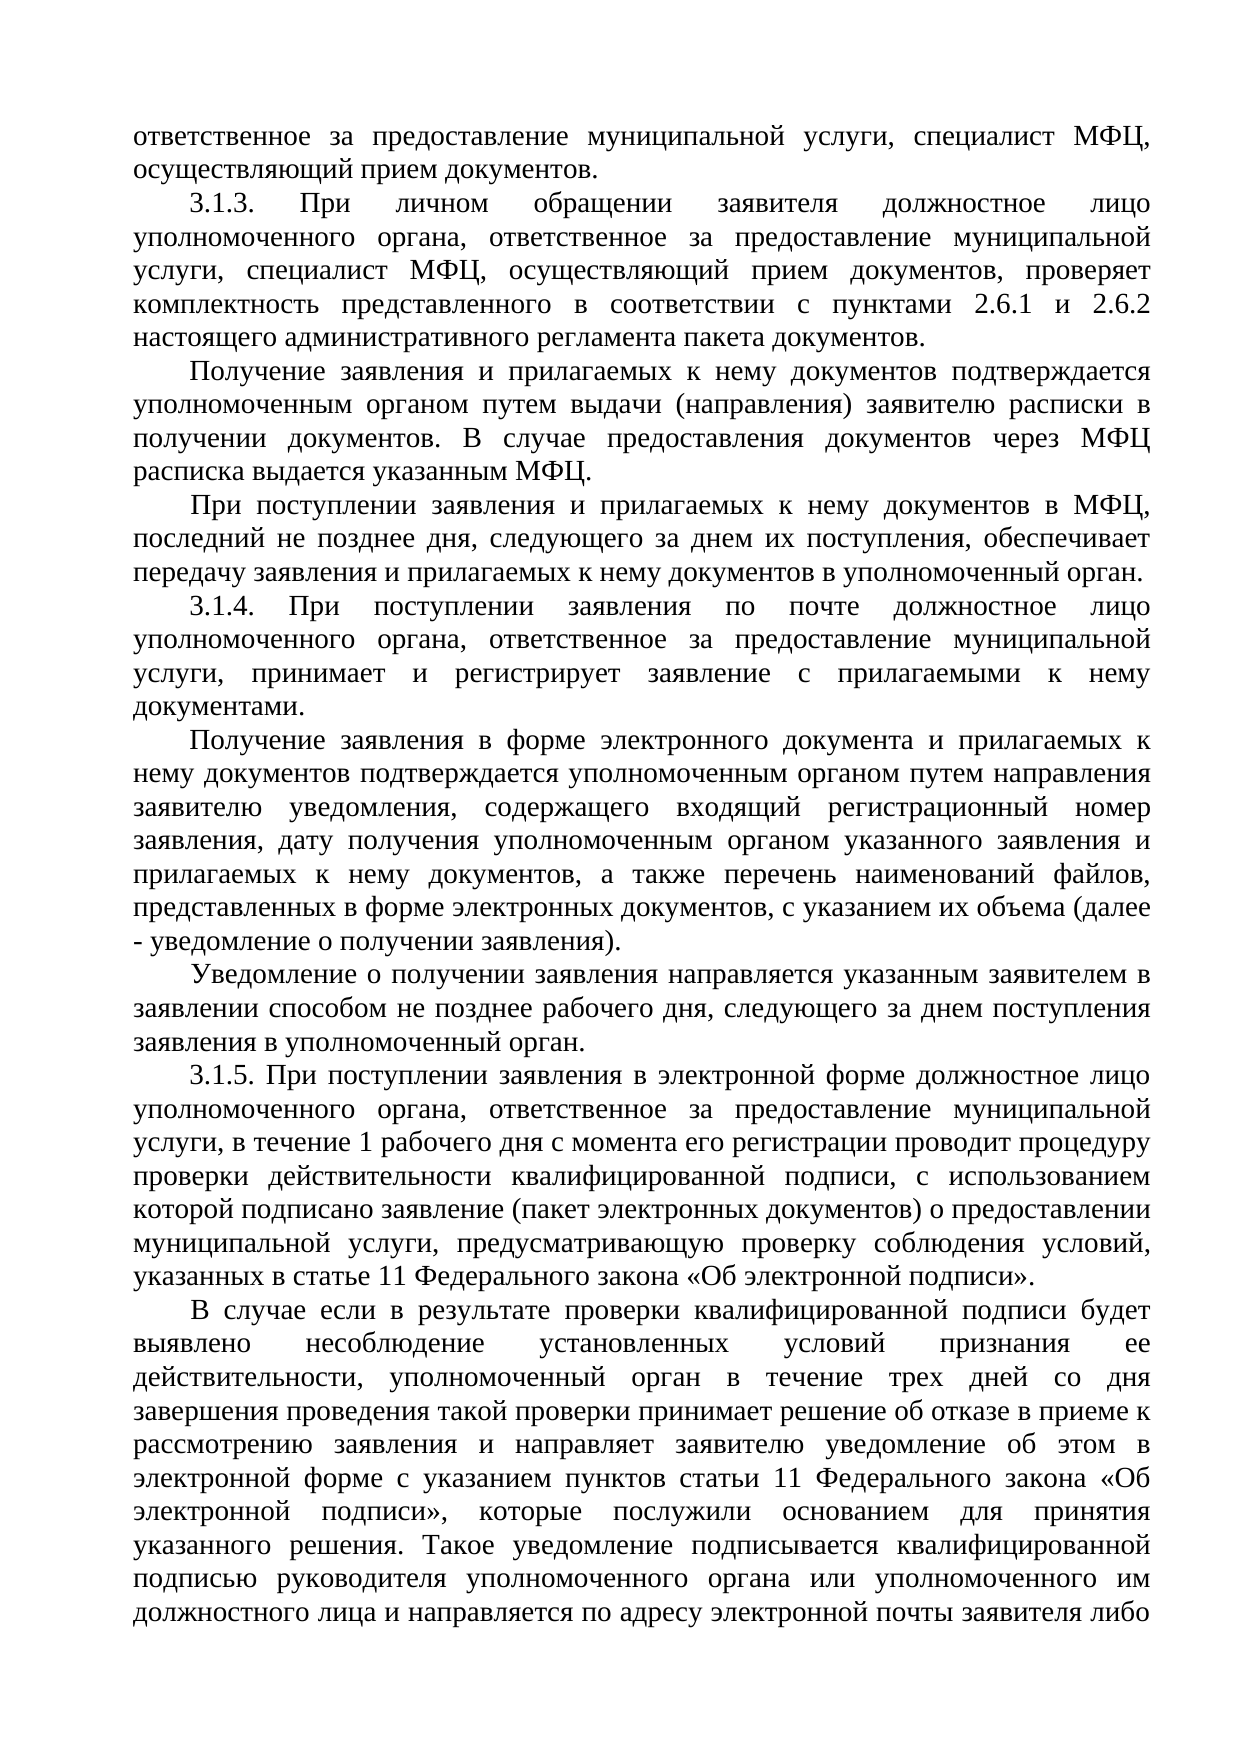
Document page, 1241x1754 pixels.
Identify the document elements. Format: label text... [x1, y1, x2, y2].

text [133, 118, 1152, 185]
text При поступлении заявления и прилагаемых к нему документов в МФЦ, последний не позднее дня, следующего за днем их поступления, обеспечивает передачу заявления и прилагаемых к нему документов в уполномоченный орган. [133, 487, 1152, 588]
text Получение заявления и прилагаемых к нему документов подтверждается уполномоченным органом путем выдачи (направления) заявителю расписки в получении документов. В случае предоставления документов через МФЦ расписка выдается указанным МФЦ. [133, 353, 1152, 487]
text 3.1.5. При поступлении заявления в электронной форме должностное лицо уполномоченного органа, ответственное за предоставление муниципальной услуги, в течение 1 рабочего дня с момента его регистрации проводит процедуру проверки действительности квалифицированной подписи, с использованием которой подписано заявление (пакет электронных документов) о предоставлении муниципальной услуги, предусматривающую проверку соблюдения условий, указанных в статье 11 Федерального закона «Об электронной подписи». [133, 1057, 1152, 1292]
text Получение заявления в форме электронного документа и прилагаемых к нему документов подтверждается уполномоченным органом путем направления заявителю уведомления, содержащего входящий регистрационный номер заявления, дату получения уполномоченным органом указанного заявления и прилагаемых к нему документов, а также перечень наименований файлов, представленных в форме электронных документов, с указанием их объема (далее - уведомление о получении заявления). [133, 722, 1152, 957]
text 3.1.4. При поступлении заявления по почте должностное лицо уполномоченного органа, ответственное за предоставление муниципальной услуги, принимает и регистрирует заявление с прилагаемыми к нему документами. [133, 588, 1152, 722]
text 3.1.3. При личном обращении заявителя должностное лицо уполномоченного органа, ответственное за предоставление муниципальной услуги, специалист МФЦ, осуществляющий прием документов, проверяет комплектность представленного в соответствии с пунктами 2.6.1 и 2.6.2 настоящего административного регламента пакета документов. [133, 185, 1152, 353]
text Уведомление о получении заявления направляется указанным заявителем в заявлении способом не позднее рабочего дня, следующего за днем поступления заявления в уполномоченный орган. [133, 957, 1152, 1057]
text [133, 1292, 1152, 1627]
